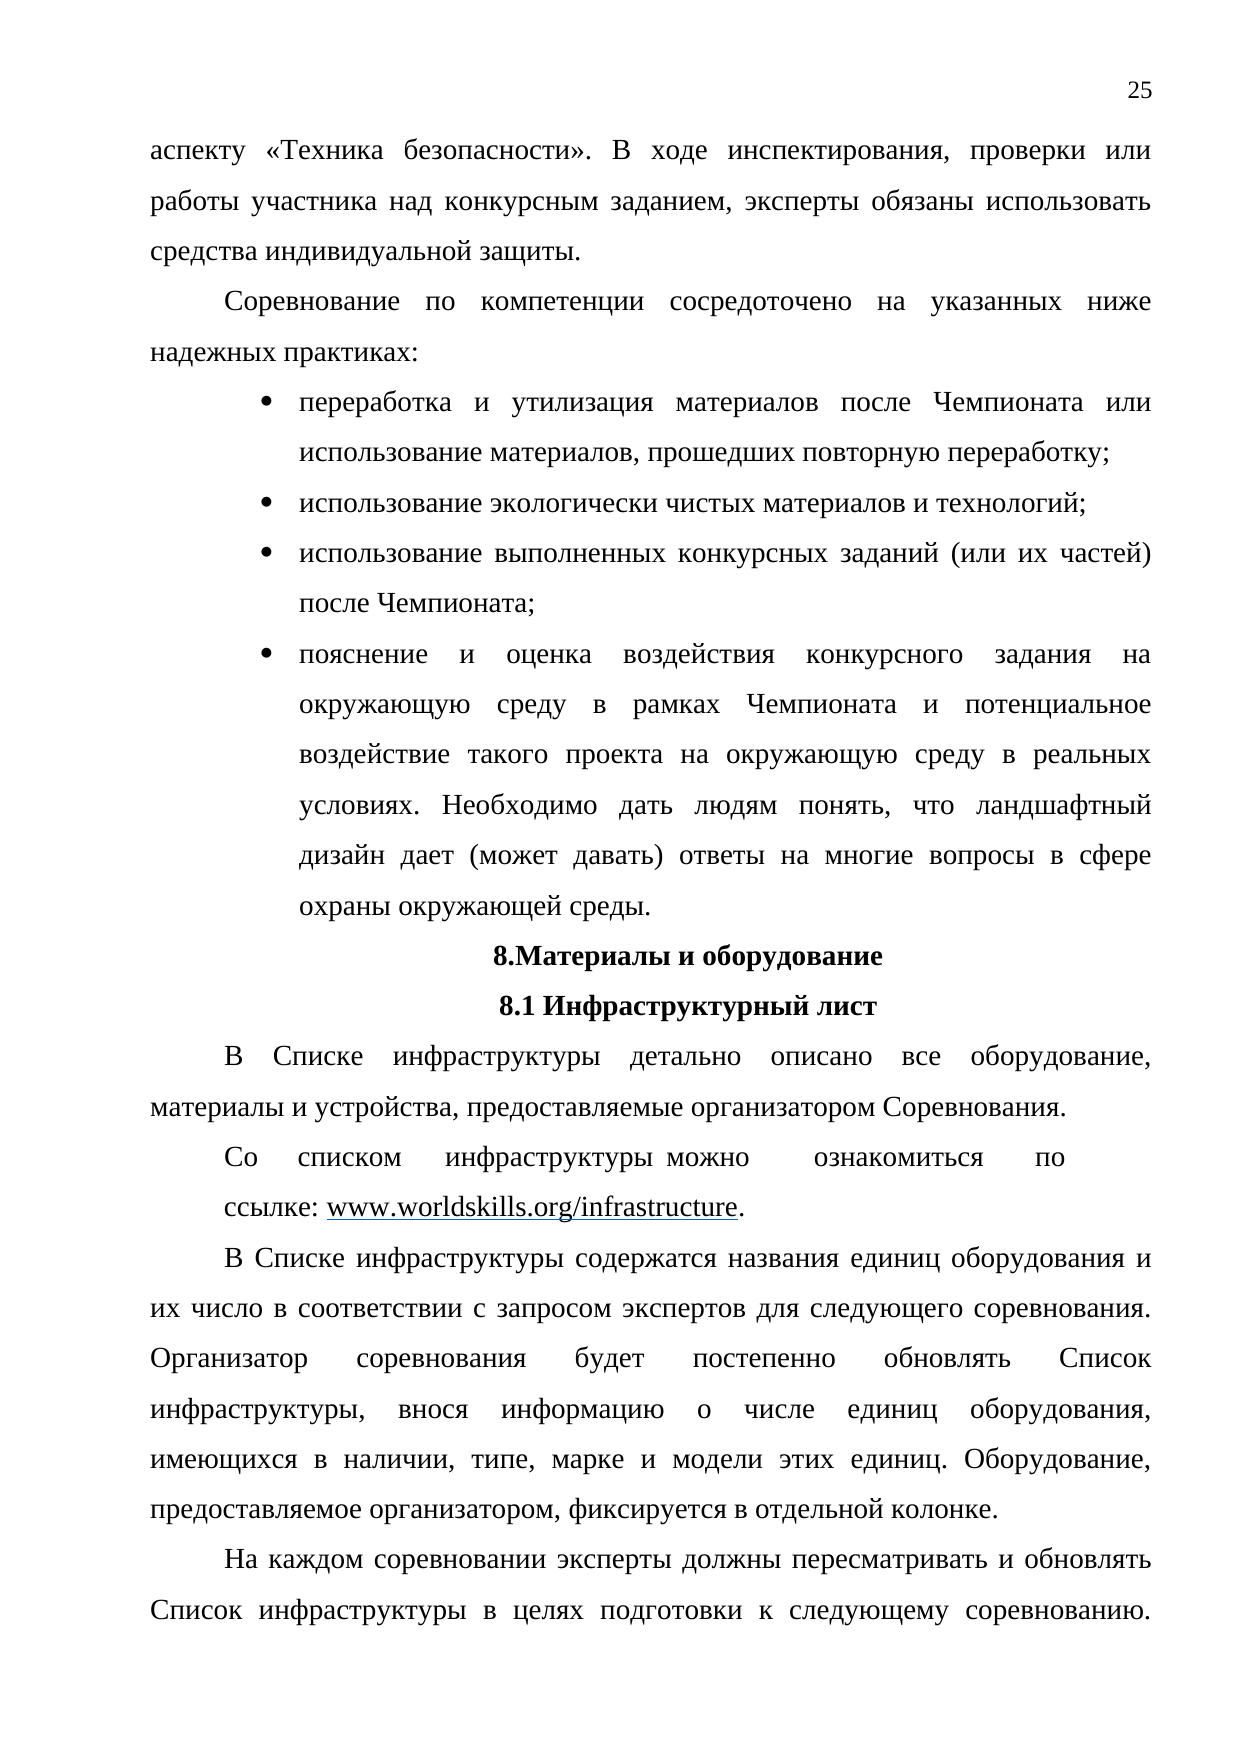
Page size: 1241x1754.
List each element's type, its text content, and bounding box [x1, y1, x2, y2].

list пояснение и оценка воздействия конкурсного задания на окружающую среду в рамках Чемпионата и потенциальное воздействие такого проекта на окружающую среду в реальных условиях. Необходимо дать людям понять, что ландшафтный дизайн дает (может давать) ответы на многие вопросы в сфере охраны окружающей среды. [261, 636, 1152, 921]
text Со списком инфраструктуры можно ознакомиться по ссылке: www.worldskills.org/infrastructure. [150, 1139, 1152, 1223]
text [150, 132, 1152, 267]
text В Списке инфраструктуры детально описано все оборудование, материалы и устройства, предоставляемые организатором Соревнования. [150, 1038, 1152, 1122]
list переработка и утилизация материалов после Чемпионата или использование материалов, прошедших повторную переработку; [261, 384, 1152, 468]
list использование выполненных конкурсных заданий (или их частей) после Чемпионата; [261, 535, 1152, 619]
text В Списке инфраструктуры содержатся названия единиц оборудования и их число в соответствии с запросом экспертов для следующего соревнования. Организатор соревнования будет постепенно обновлять Список инфраструктуры, внося информацию о числе единиц оборудования, имеющихся в наличии, типе, марке и модели этих единиц. Оборудование, предоставляемое организатором, фиксируется в отдельной колонке. [150, 1240, 1152, 1525]
text 8.1 Инфраструктурный лист [150, 988, 1152, 1022]
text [150, 1542, 1152, 1626]
text Соревнование по компетенции сосредоточено на указанных ниже надежных практиках: [150, 283, 1152, 367]
list использование экологически чистых материалов и технологий; [261, 485, 1152, 518]
text 8.Материалы и оборудование [150, 938, 1152, 971]
